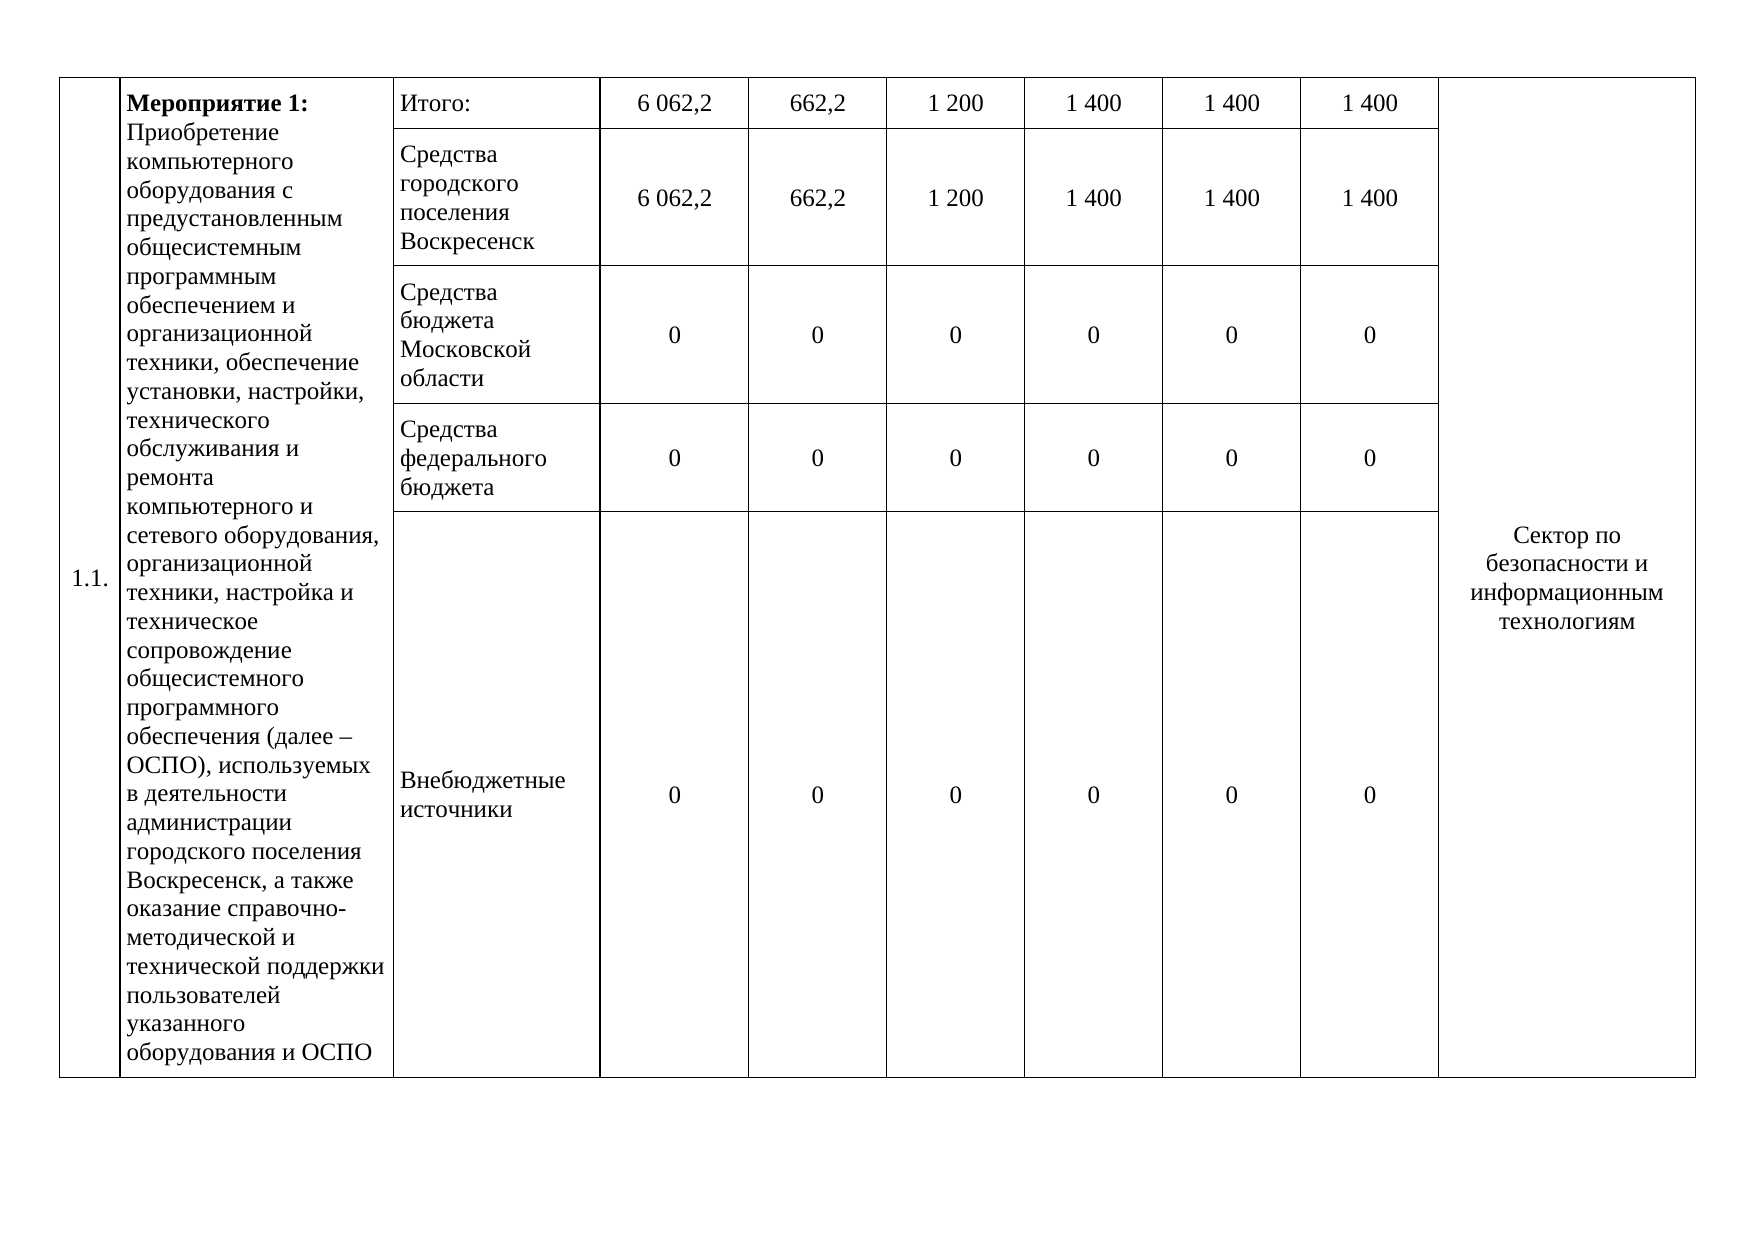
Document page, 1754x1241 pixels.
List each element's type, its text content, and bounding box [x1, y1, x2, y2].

table_cell 0 [1163, 266, 1300, 402]
table_cell 0 [1025, 512, 1162, 1077]
table_cell 662,2 [749, 129, 886, 265]
table_cell 1 400 [1025, 129, 1162, 265]
table_cell 0 [749, 266, 886, 402]
table_cell 1 400 [1163, 78, 1300, 128]
table_cell 1 400 [1163, 129, 1300, 265]
table_cell 0 [1025, 266, 1162, 402]
table_cell 0 [749, 512, 886, 1077]
table_cell 0 [749, 404, 886, 511]
table_cell 1 400 [1301, 78, 1438, 128]
table_cell 0 [601, 512, 748, 1077]
table_cell Средства федерального бюджета [394, 404, 599, 511]
table_cell 0 [887, 512, 1024, 1077]
table_cell 0 [601, 266, 748, 402]
table_cell 0 [1301, 512, 1438, 1077]
table_cell 0 [1025, 404, 1162, 511]
table_cell 1 200 [887, 78, 1024, 128]
table_cell 662,2 [749, 78, 886, 128]
table_cell 1 400 [1025, 78, 1162, 128]
table_cell Средства бюджета Московской области [394, 266, 599, 402]
table_cell 1 200 [887, 129, 1024, 265]
table_cell 0 [1301, 266, 1438, 402]
table_cell 1 400 [1301, 129, 1438, 265]
table_cell 0 [1163, 404, 1300, 511]
table_cell 0 [601, 404, 748, 511]
table_cell 6 062,2 [601, 129, 748, 265]
table_cell 0 [1163, 512, 1300, 1077]
table_cell Внебюджетные источники [394, 512, 599, 1077]
table_cell 1.1. [60, 78, 119, 1077]
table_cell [1439, 78, 1695, 1077]
table_cell 0 [887, 266, 1024, 402]
table_cell Мероприятие 1: Приобретение компьютерного оборудования с предустановленным общесистемным программным обеспечением и организационной техники, обеспечение установки, настройки, технического обслуживания и ремонта компьютерного и сетевого оборудования, организационной техники, настройка и техническое сопровождение общесистемного программного обеспечения (далее – ОСПО), используемых в деятельности администрации городского поселения Воскресенск, а также оказание справочно-методической и технической поддержки пользователей указанного оборудования и ОСПО [121, 78, 393, 1077]
table_cell 0 [1301, 404, 1438, 511]
table_cell 0 [887, 404, 1024, 511]
table_cell Итого: [394, 78, 599, 128]
table_cell 6 062,2 [601, 78, 748, 128]
table_cell Средства городского поселения Воскресенск [394, 129, 599, 265]
